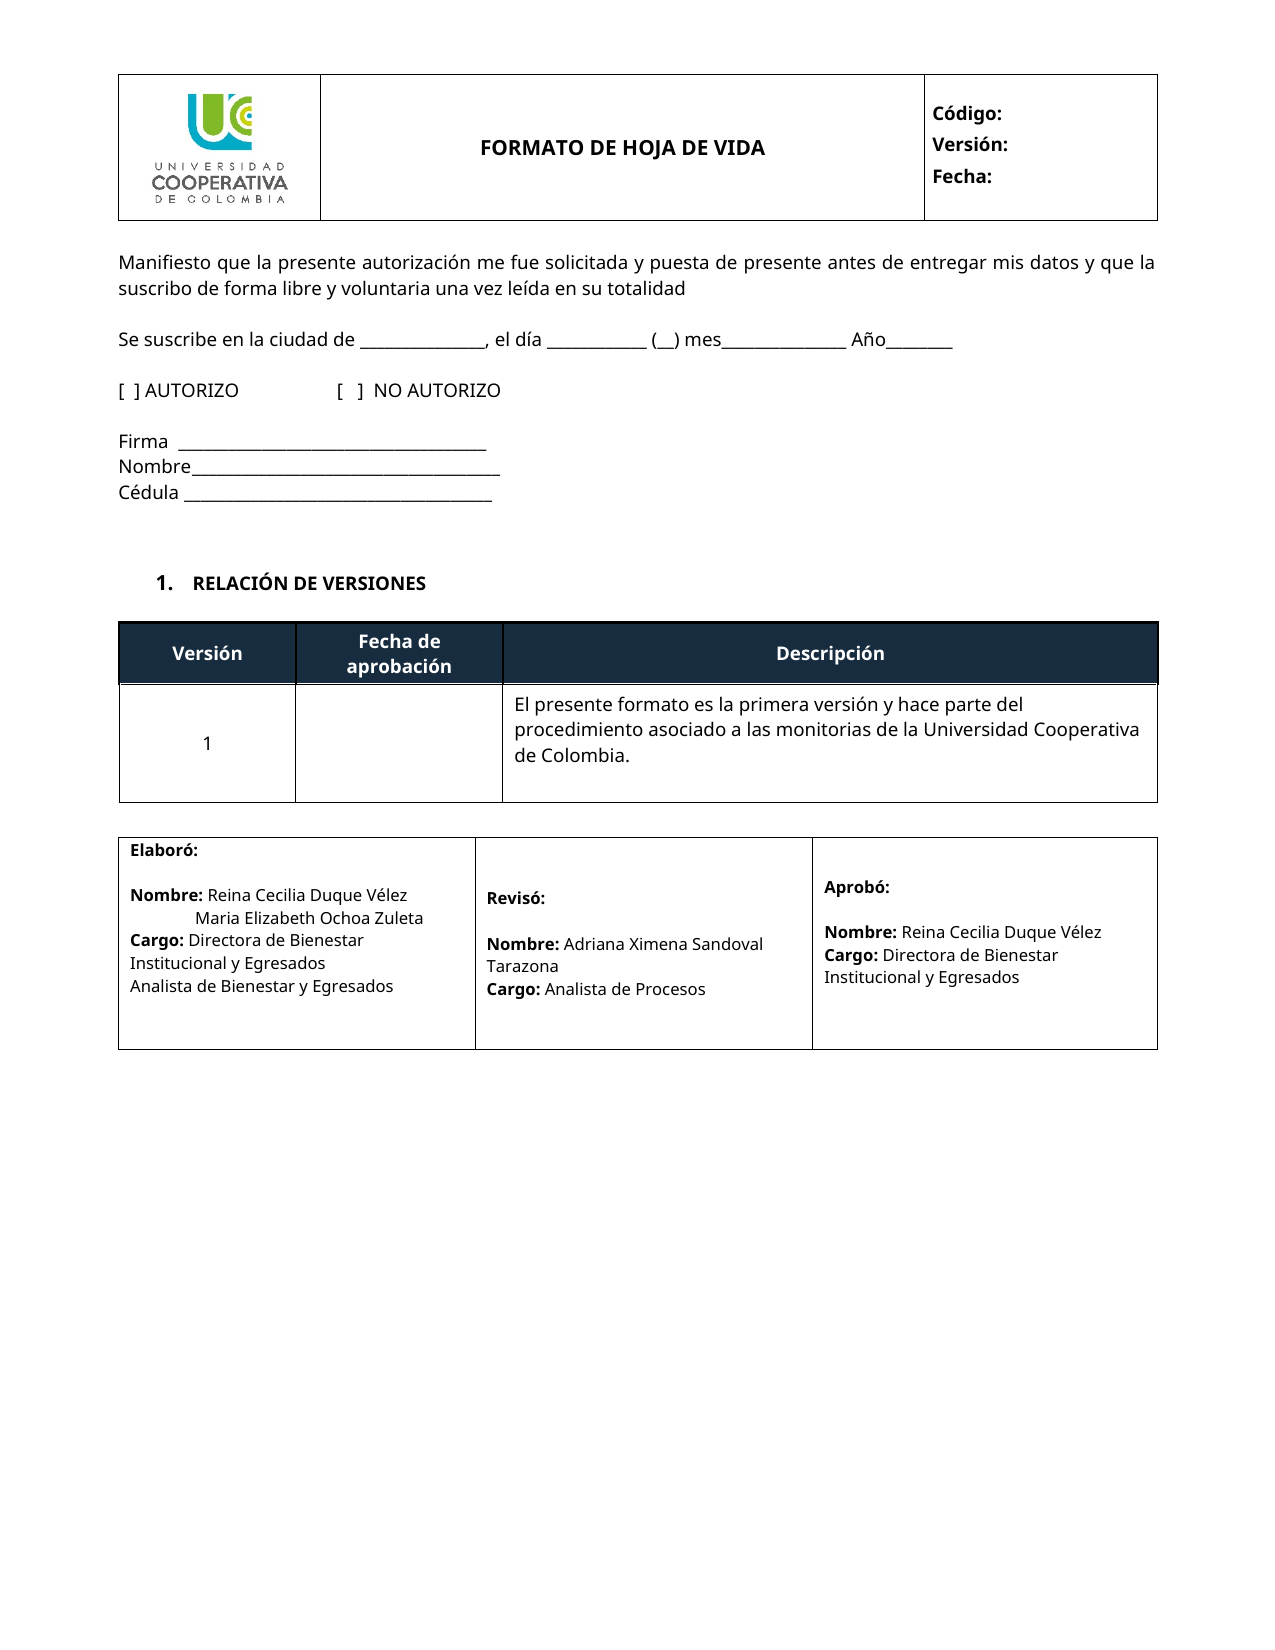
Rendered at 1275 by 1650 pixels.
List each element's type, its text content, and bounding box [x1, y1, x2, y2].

text Manifiesto que la presente autorización me fue solicitada y puesta de presente antes de entregar mis datos y que la suscribo de forma libre y voluntaria una vez leída en su totalidad [118, 250, 1157, 301]
table_cell El presente formato es la primera versión y hace parte del procedimiento asociado a las monitorias de la Universidad Cooperativa de Colombia. [503, 684, 1157, 802]
text Se suscribe en la ciudad de _______________, el día ____________ (__) mes_______________ Año________ [118, 326, 1157, 352]
subtitle RELACIÓN DE VERSIONES [155, 568, 1157, 596]
text Firma _____________________________________ [118, 428, 1157, 454]
text Cédula _____________________________________ [118, 479, 1157, 505]
text Nombre _____________________________________ [118, 454, 1157, 479]
table_header Descripción [504, 624, 1157, 683]
table_header Fecha de aprobación [297, 624, 502, 683]
picture [142, 80, 297, 215]
text [ ] AUTORIZO [ ] NO AUTORIZO [118, 377, 1157, 403]
table_cell [296, 685, 502, 802]
table_cell 1 [120, 685, 295, 802]
table_header Revisó: Nombre: Adriana Ximena Sandoval Tarazona Cargo: Analista de Procesos [476, 838, 812, 1049]
table_header Versión [120, 624, 295, 683]
table_header Aprobó: Nombre: Reina Cecilia Duque Vélez Cargo: Directora de Bienestar Institucional y Egresados [813, 838, 1157, 1049]
table_header Elaboró: Nombre: Reina Cecilia Duque Vélez Maria Elizabeth Ochoa Zuleta Cargo: Directora de Bienestar Institucional y Egresados Analista de Bienestar y Egresados [119, 838, 475, 1049]
